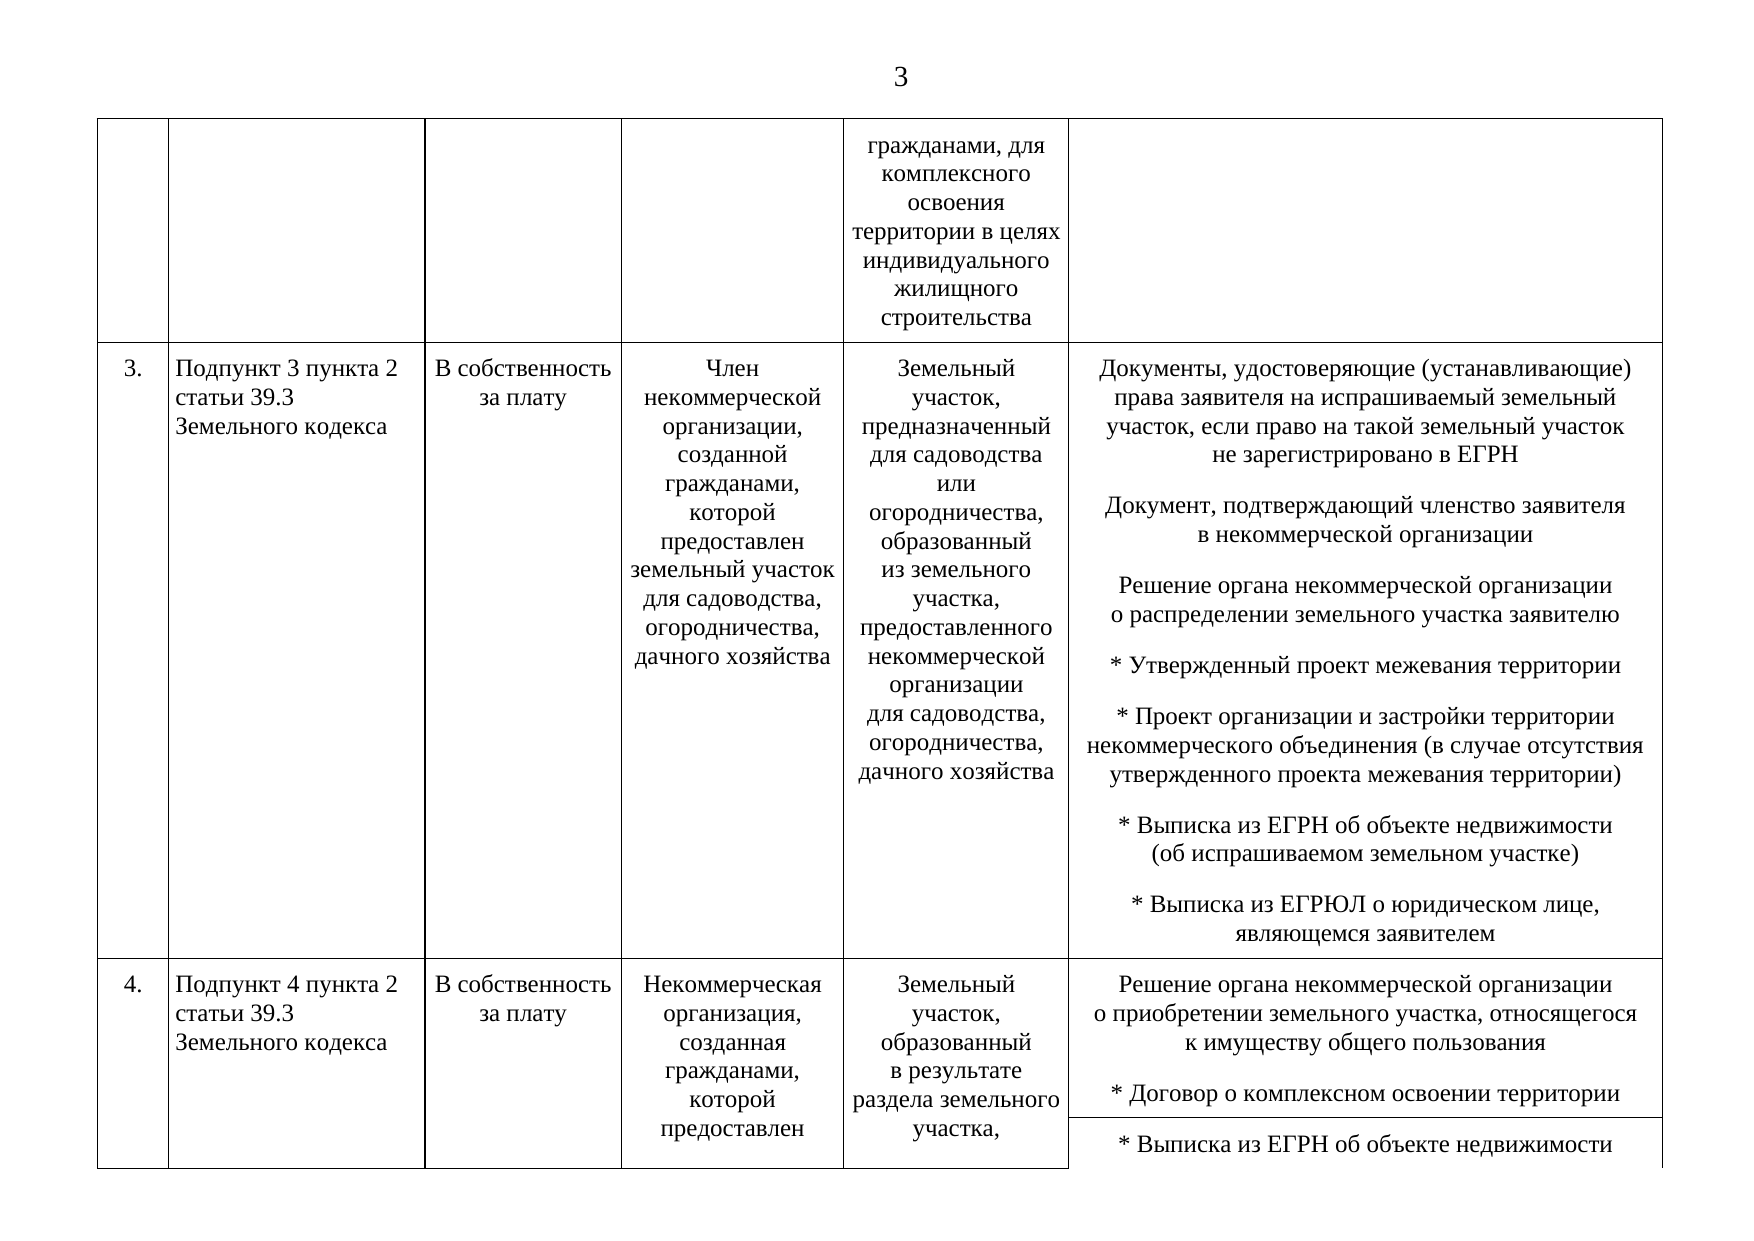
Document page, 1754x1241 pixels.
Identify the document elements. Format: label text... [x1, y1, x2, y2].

table_cell Земельный участок, образованный в результате раздела земельного участка, предоставленного некоммерческой организации, созданной гражданами, для комплексного освоения территории в целях индивидуального жилищного строительства, и относящийся к имуществу общего пользования [844, 959, 1068, 1168]
table_cell Подпункт 4 пункта 2 статьи 39.3 Земельного кодекса [169, 959, 424, 1168]
table_cell Документы, удостоверяющие (устанавливающие) права заявителя на испрашиваемый земельный участок, если право на такой земельный участок не зарегистрировано в ЕГРН [1069, 343, 1662, 479]
table_cell * Утвержденный проект межевания территории [1069, 639, 1662, 689]
table_cell * Проект организации и застройки территории некоммерческого объединения (в случае отсутствия утвержденного проекта межевания территории) [1069, 690, 1662, 798]
table_cell [426, 119, 621, 342]
table_cell * Договор о комплексном освоении территории [1069, 1066, 1662, 1117]
table_cell Член некоммерческой организации, созданной гражданами, которой предоставлен земельный участок для садоводства, огородничества, дачного хозяйства [622, 343, 843, 958]
table_cell Решение органа некоммерческой организации о приобретении земельного участка, относящегося к имуществу общего пользования [1069, 959, 1662, 1066]
table_cell В собственность за плату [426, 959, 621, 1168]
table_cell Некоммерческая организация, созданная гражданами, которой предоставлен земельный участок для комплексного освоения в целях индивидуального жилищного строительства [622, 959, 843, 1168]
table_cell Подпункт 3 пункта 2 статьи 39.3 Земельного кодекса [169, 343, 424, 958]
table_cell Документ, подтверждающий членство заявителя в некоммерческой организации [1069, 479, 1662, 559]
table_cell [98, 119, 168, 342]
table_cell гражданами, для комплексного освоения территории в целях индивидуального жилищного строительства [844, 119, 1068, 342]
table_cell 3. [98, 343, 168, 958]
table_cell 4. [98, 959, 168, 1168]
table_cell [169, 119, 424, 342]
table_cell Решение органа некоммерческой организации о распределении земельного участка заявителю [1069, 559, 1662, 638]
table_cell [1069, 1118, 1662, 1168]
table_cell В собственность за плату [426, 343, 621, 958]
table_cell Земельный участок, предназначенный для садоводства или огородничества, образованный из земельного участка, предоставленного некоммерческой организации для садоводства, огородничества, дачного хозяйства [844, 343, 1068, 958]
table_cell [622, 119, 843, 342]
table_cell [1069, 119, 1662, 342]
table_cell * Выписка из ЕГРЮЛ о юридическом лице, являющемся заявителем [1069, 878, 1662, 958]
table_cell * Выписка из ЕГРН об объекте недвижимости (об испрашиваемом земельном участке) [1069, 798, 1662, 878]
